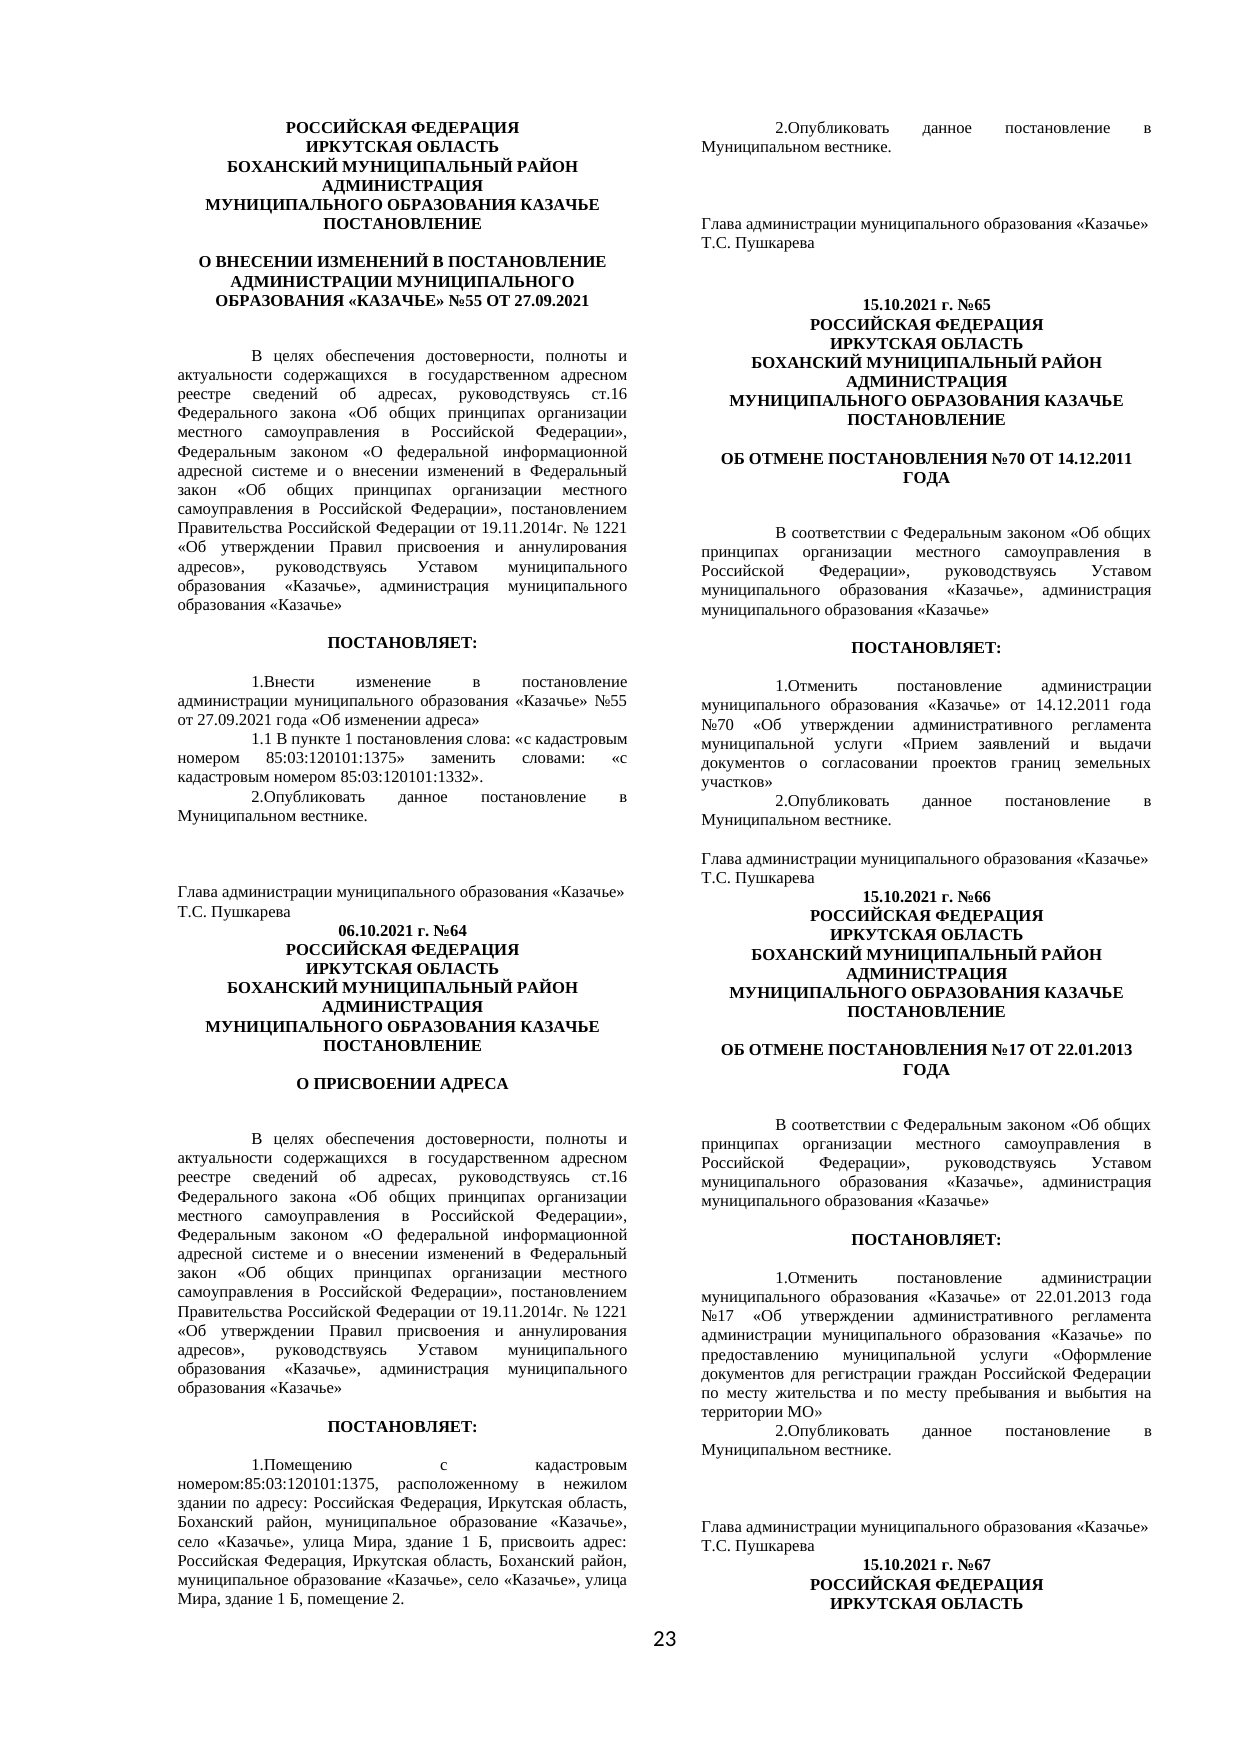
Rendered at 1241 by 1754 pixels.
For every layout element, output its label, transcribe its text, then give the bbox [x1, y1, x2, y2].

text Т.С. Пушкарева [177, 901, 627, 921]
text 1.Отменить постановление администрации муниципального образования «Казачье» от 14.12.2011 года №70 «Об утверждении административного регламента муниципальной услуги «Прием заявлений и выдачи документов о согласовании проектов границ земельных участков» [701, 676, 1152, 791]
text Т.С. Пушкарева [701, 1536, 1152, 1555]
text ПОСТАНОВЛЕНИЕ [177, 214, 627, 233]
text О ВНЕСЕНИИ ИЗМЕНЕНИЙ В ПОСТАНОВЛЕНИЕ АДМИНИСТРАЦИИ МУНИЦИПАЛЬНОГО ОБРАЗОВАНИЯ «КАЗАЧЬЕ» №55 ОТ 27.09.2021 [177, 252, 627, 310]
text АДМИНИСТРАЦИЯ [177, 997, 627, 1016]
text ПОСТАНОВЛЕНИЕ [701, 1002, 1152, 1021]
text Глава администрации муниципального образования «Казачье» [701, 214, 1152, 233]
text ОБ ОТМЕНЕ ПОСТАНОВЛЕНИЯ №70 ОТ 14.12.2011 ГОДА [701, 448, 1152, 487]
text 2.Опубликовать данное постановление в Муниципальном вестнике. [701, 791, 1152, 829]
text 15.10.2021 г. №67 [701, 1555, 1152, 1574]
text В соответствии с Федеральным законом «Об общих принципах организации местного самоуправления в Российской Федерации», руководствуясь Уставом муниципального образования «Казачье», администрация муниципального образования «Казачье» [701, 1114, 1152, 1210]
text РОССИЙСКАЯ ФЕДЕРАЦИЯ [177, 118, 627, 137]
text Глава администрации муниципального образования «Казачье» [701, 1517, 1152, 1536]
text 06.10.2021 г. №64 [177, 921, 627, 940]
text В соответствии с Федеральным законом «Об общих принципах организации местного самоуправления в Российской Федерации», руководствуясь Уставом муниципального образования «Казачье», администрация муниципального образования «Казачье» [701, 523, 1152, 618]
text ПОСТАНОВЛЯЕТ: [701, 638, 1152, 657]
text БОХАНСКИЙ МУНИЦИПАЛЬНЫЙ РАЙОН [701, 944, 1152, 963]
text МУНИЦИПАЛЬНОГО ОБРАЗОВАНИЯ КАЗАЧЬЕ [701, 391, 1152, 410]
text АДМИНИСТРАЦИЯ [701, 963, 1152, 983]
text МУНИЦИПАЛЬНОГО ОБРАЗОВАНИЯ КАЗАЧЬЕ [177, 1016, 627, 1036]
text 15.10.2021 г. №66 [701, 887, 1152, 906]
text АДМИНИСТРАЦИЯ [177, 176, 627, 195]
text БОХАНСКИЙ МУНИЦИПАЛЬНЫЙ РАЙОН [177, 156, 627, 176]
text Т.С. Пушкарева [701, 868, 1152, 887]
text ИРКУТСКАЯ ОБЛАСТЬ [701, 333, 1152, 353]
text Глава администрации муниципального образования «Казачье» [177, 882, 627, 901]
text РОССИЙСКАЯ ФЕДЕРАЦИЯ [177, 940, 627, 959]
text 1.Отменить постановление администрации муниципального образования «Казачье» от 22.01.2013 года №17 «Об утверждении административного регламента администрации муниципального образования «Казачье» по предоставлению муниципальной услуги «Оформление документов для регистрации граждан Российской Федерации по месту жительства и по месту пребывания и выбытия на территории МО» [701, 1268, 1152, 1421]
text РОССИЙСКАЯ ФЕДЕРАЦИЯ [701, 314, 1152, 333]
text ПОСТАНОВЛЕНИЕ [177, 1036, 627, 1055]
text 1.1 В пункте 1 постановления слова: «с кадастровым номером 85:03:120101:1375» заменить словами: «с кадастровым номером 85:03:120101:1332». [177, 729, 627, 786]
text ПОСТАНОВЛЯЕТ: [177, 633, 627, 652]
text МУНИЦИПАЛЬНОГО ОБРАЗОВАНИЯ КАЗАЧЬЕ [177, 195, 627, 214]
text МУНИЦИПАЛЬНОГО ОБРАЗОВАНИЯ КАЗАЧЬЕ [701, 983, 1152, 1002]
text В целях обеспечения достоверности, полноты и актуальности содержащихся в государственном адресном реестре сведений об адресах, руководствуясь ст.16 Федерального закона «Об общих принципах организации местного самоуправления в Российской Федерации», Федеральным законом «О федеральной информационной адресной системе и о внесении изменений в Федеральный закон «Об общих принципах организации местного самоуправления в Российской Федерации», постановлением Правительства Российской Федерации от 19.11.2014г. № 1221 «Об утверждении Правил присвоения и аннулирования адресов», руководствуясь Уставом муниципального образования «Казачье», администрация муниципального образования «Казачье» [177, 346, 627, 614]
text В целях обеспечения достоверности, полноты и актуальности содержащихся в государственном адресном реестре сведений об адресах, руководствуясь ст.16 Федерального закона «Об общих принципах организации местного самоуправления в Российской Федерации», Федеральным законом «О федеральной информационной адресной системе и о внесении изменений в Федеральный закон «Об общих принципах организации местного самоуправления в Российской Федерации», постановлением Правительства Российской Федерации от 19.11.2014г. № 1221 «Об утверждении Правил присвоения и аннулирования адресов», руководствуясь Уставом муниципального образования «Казачье», администрация муниципального образования «Казачье» [177, 1129, 627, 1397]
text 2.Опубликовать данное постановление в Муниципальном вестнике. [701, 1421, 1152, 1459]
text 15.10.2021 г. №65 [701, 295, 1152, 314]
text ОБ ОТМЕНЕ ПОСТАНОВЛЕНИЯ №17 ОТ 22.01.2013 ГОДА [701, 1040, 1152, 1078]
text Т.С. Пушкарева [701, 233, 1152, 252]
text ИРКУТСКАЯ ОБЛАСТЬ [177, 959, 627, 978]
text РОССИЙСКАЯ ФЕДЕРАЦИЯ [701, 1574, 1152, 1593]
text 2.Опубликовать данное постановление в Муниципальном вестнике. [701, 118, 1152, 156]
text ИРКУТСКАЯ ОБЛАСТЬ [701, 1593, 1152, 1613]
text Глава администрации муниципального образования «Казачье» [701, 848, 1152, 868]
text 1.Внести изменение в постановление администрации муниципального образования «Казачье» №55 от 27.09.2021 года «Об изменении адреса» [177, 671, 627, 729]
text 1.Помещению с кадастровым номером:85:03:120101:1375, расположенному в нежилом здании по адресу: Российская Федерация, Иркутская область, Боханский район, муниципальное образование «Казачье», село «Казачье», улица Мира, здание 1 Б, присвоить адрес: Российская Федерация, Иркутская область, Боханский район, муниципальное образование «Казачье», село «Казачье», улица Мира, здание 1 Б, помещение 2. [177, 1455, 627, 1608]
text ИРКУТСКАЯ ОБЛАСТЬ [177, 137, 627, 156]
text ПОСТАНОВЛЕНИЕ [701, 410, 1152, 429]
text ПОСТАНОВЛЯЕТ: [701, 1229, 1152, 1248]
text РОССИЙСКАЯ ФЕДЕРАЦИЯ [701, 906, 1152, 925]
text 2.Опубликовать данное постановление в Муниципальном вестнике. [177, 786, 627, 825]
text ПОСТАНОВЛЯЕТ: [177, 1416, 627, 1436]
text БОХАНСКИЙ МУНИЦИПАЛЬНЫЙ РАЙОН [701, 353, 1152, 372]
text АДМИНИСТРАЦИЯ [701, 372, 1152, 391]
text О ПРИСВОЕНИИ АДРЕСА [177, 1074, 627, 1093]
text ИРКУТСКАЯ ОБЛАСТЬ [701, 925, 1152, 944]
text БОХАНСКИЙ МУНИЦИПАЛЬНЫЙ РАЙОН [177, 978, 627, 997]
